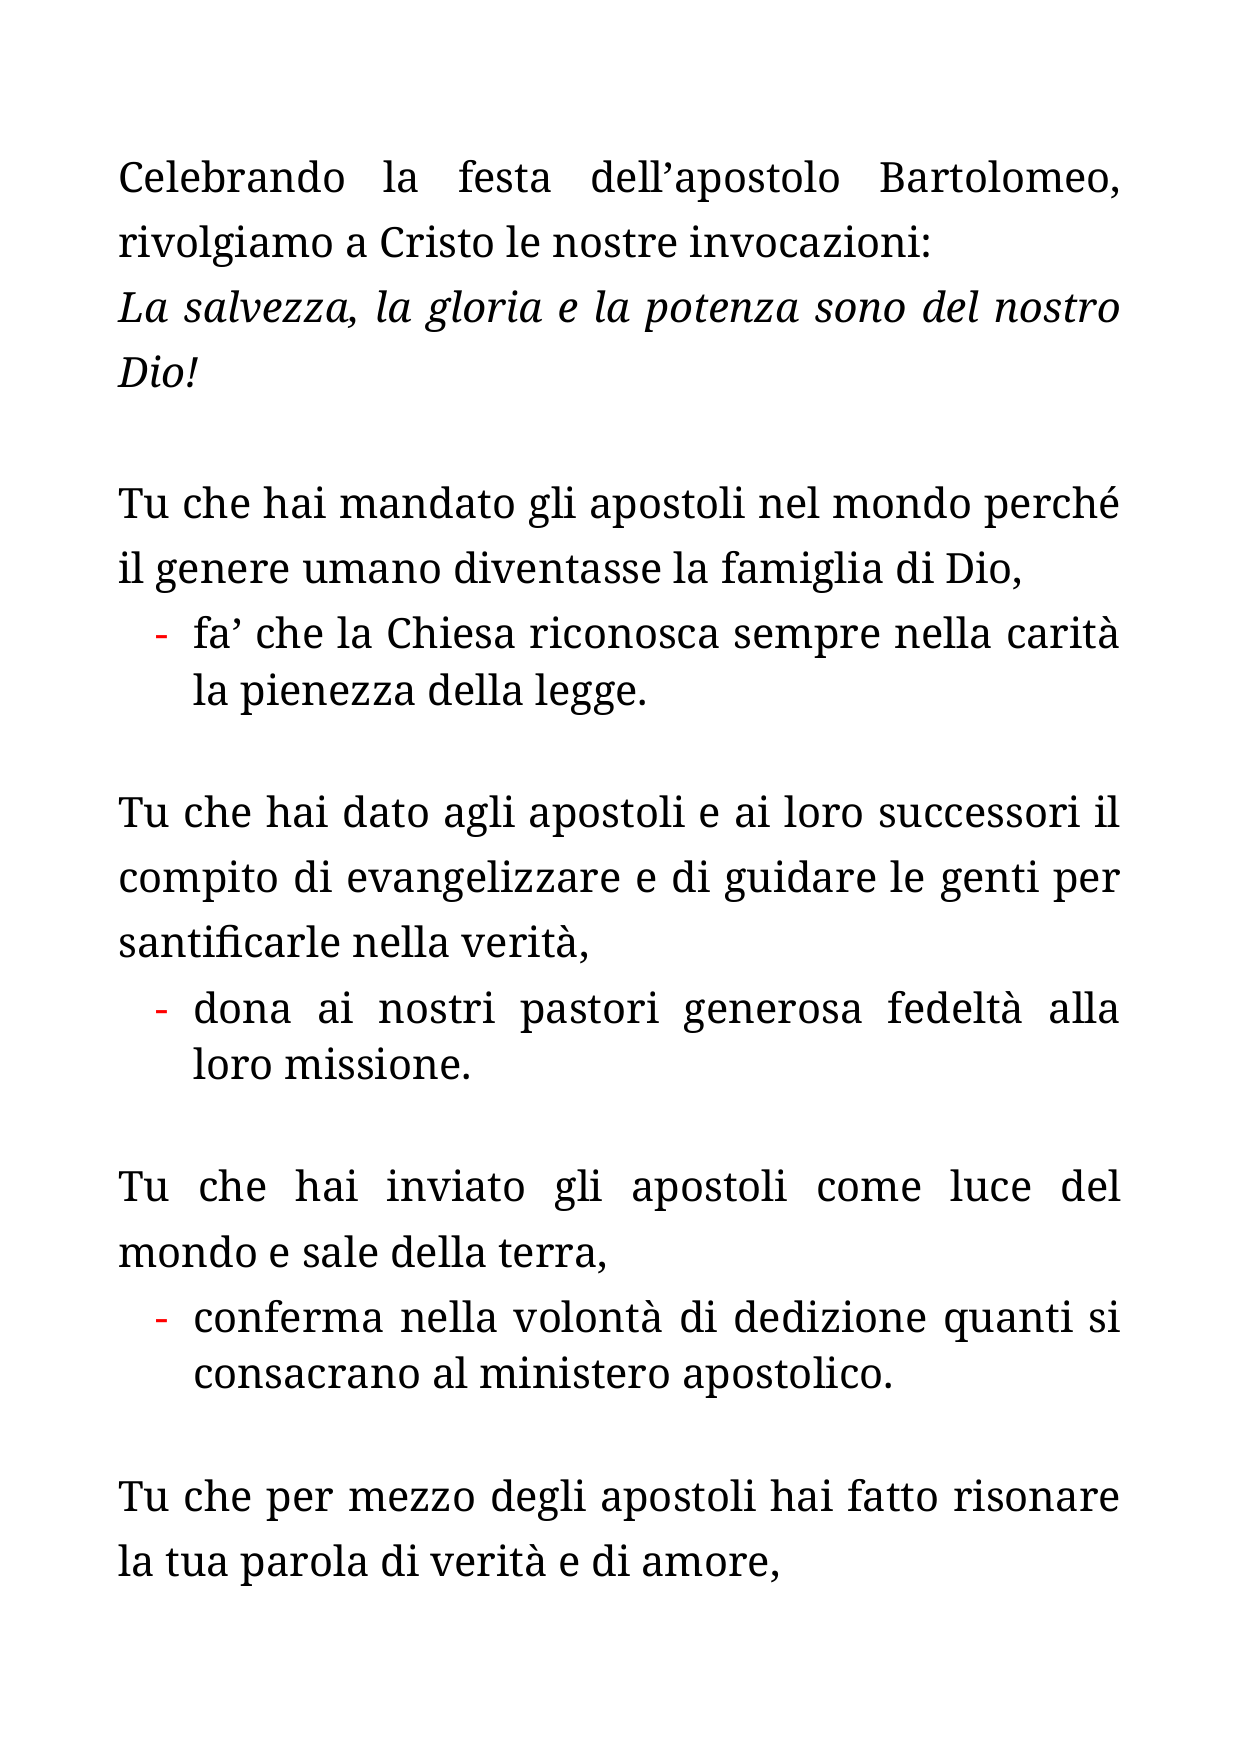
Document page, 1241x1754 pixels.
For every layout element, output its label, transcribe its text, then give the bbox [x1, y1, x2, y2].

text Tu che hai dato agli apostoli e ai loro successori il compito di evangelizzare e di guidare le genti per santificarle nella verità, [118, 783, 1122, 970]
list dona ai nostri pastori generosa fedeltà alla loro missione. [156, 978, 1122, 1092]
text Tu che hai mandato gli apostoli nel mondo perché il genere umano diventasse la famiglia di Dio, [118, 474, 1122, 596]
text Celebrando la festa dell’apostolo Bartolomeo, rivolgiamo a Cristo le nostre invocazioni: [118, 148, 1122, 269]
text Tu che hai inviato gli apostoli come luce del mondo e sale della terra, [118, 1157, 1122, 1279]
text La salvezza, la gloria e la potenza sono del nostro Dio! [118, 278, 1122, 400]
list fa’ che la Chiesa riconosca sempre nella carità la pienezza della legge. [156, 604, 1122, 718]
text Tu che per mezzo degli apostoli hai fatto risonare la tua parola di verità e di amore, [118, 1466, 1122, 1588]
list conferma nella volontà di dedizione quanti si consacrano al ministero apostolico. [156, 1288, 1122, 1401]
